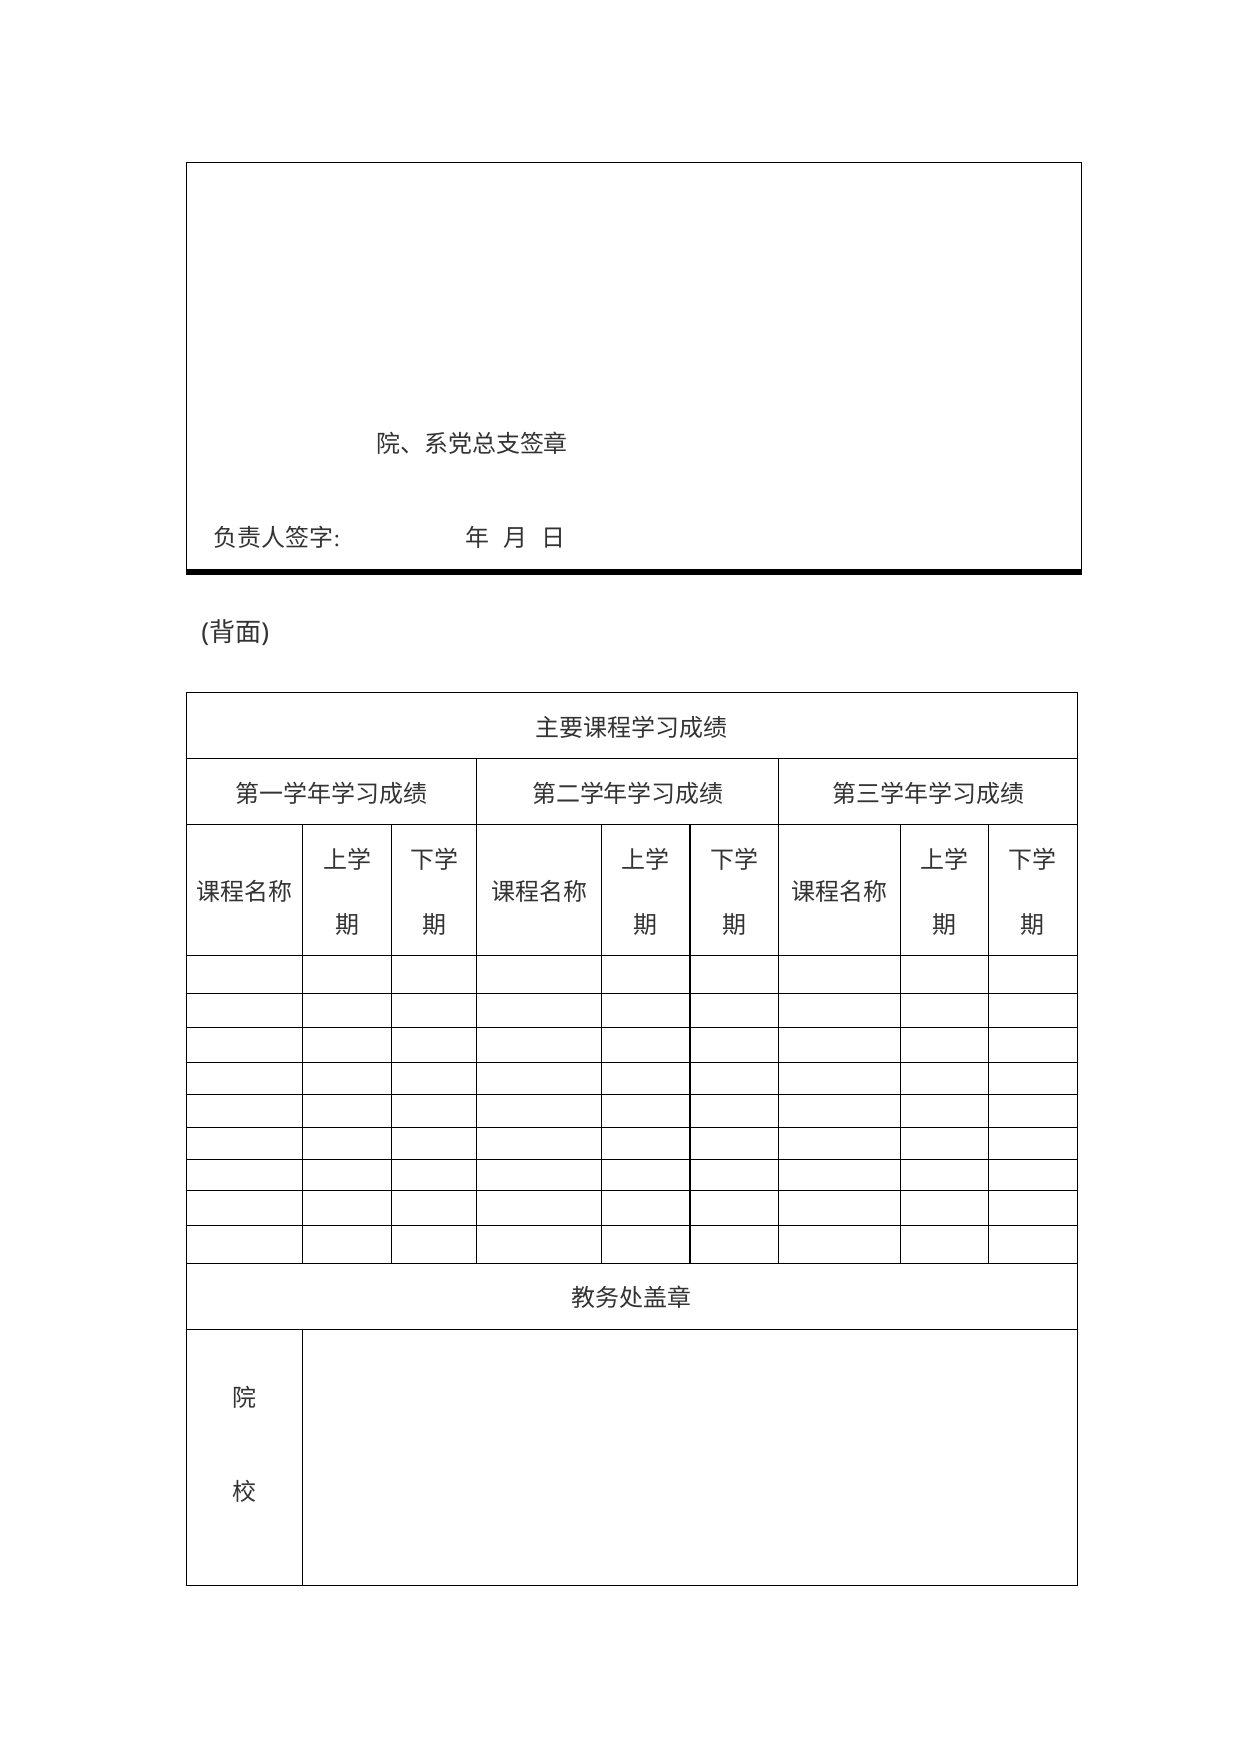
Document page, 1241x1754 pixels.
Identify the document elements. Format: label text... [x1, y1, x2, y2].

table_cell 课程名称 [477, 825, 601, 955]
table_cell [477, 1191, 601, 1225]
table_cell [779, 956, 900, 993]
table_cell [989, 994, 1077, 1027]
table_cell [303, 1226, 391, 1263]
table_cell 第三学年学习成绩 [779, 759, 1077, 824]
table_cell 上学期 [602, 825, 689, 955]
table_cell [989, 956, 1077, 993]
table_cell [477, 1160, 601, 1190]
table_cell [989, 1063, 1077, 1094]
table_cell [477, 1095, 601, 1127]
table_cell [392, 1063, 476, 1094]
table_cell 下学期 [392, 825, 476, 955]
table_cell [303, 1128, 391, 1159]
table_cell [901, 1226, 988, 1263]
table_cell [779, 1160, 900, 1190]
table_cell [779, 1128, 900, 1159]
table_cell [691, 1028, 778, 1062]
table_cell [392, 1226, 476, 1263]
table_cell [901, 1063, 988, 1094]
table_cell [691, 1128, 778, 1159]
table_cell [187, 1191, 302, 1225]
table_cell 下学期 [691, 825, 778, 955]
table_cell [602, 1191, 689, 1225]
table_cell [187, 1128, 302, 1159]
table_cell [602, 1063, 689, 1094]
table_cell [477, 994, 601, 1027]
table_cell [392, 1128, 476, 1159]
table_cell [303, 1160, 391, 1190]
table_cell [303, 994, 391, 1027]
table_cell [303, 956, 391, 993]
table_cell [392, 994, 476, 1027]
table_cell [602, 1226, 689, 1263]
table_cell [187, 1226, 302, 1263]
table_cell [691, 1095, 778, 1127]
table_cell [187, 1095, 302, 1127]
table_cell [989, 1226, 1077, 1263]
table_cell 院 校 毕 分 办 意 见 [187, 1330, 302, 1585]
table_cell [602, 956, 689, 993]
table_cell [989, 1191, 1077, 1225]
table_cell [477, 1028, 601, 1062]
table_cell [901, 1128, 988, 1159]
table_cell [691, 994, 778, 1027]
table_cell [691, 1191, 778, 1225]
table_cell [187, 994, 302, 1027]
table_cell 下学期 [989, 825, 1077, 955]
table_cell [779, 1028, 900, 1062]
table_cell [392, 956, 476, 993]
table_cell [303, 1330, 1077, 1585]
table_cell [691, 956, 778, 993]
table_cell [779, 1191, 900, 1225]
table_cell [303, 1063, 391, 1094]
table_cell 第二学年学习成绩 [477, 759, 778, 824]
table_cell [602, 1160, 689, 1190]
table_cell [392, 1191, 476, 1225]
table_cell [779, 1063, 900, 1094]
table_cell 第一学年学习成绩 [187, 759, 476, 824]
table_cell [691, 1063, 778, 1094]
table_cell 课程名称 [187, 825, 302, 955]
table_cell [477, 1128, 601, 1159]
table_cell [392, 1028, 476, 1062]
table_cell 课程名称 [779, 825, 900, 955]
table_cell [779, 994, 900, 1027]
table_cell 教务处盖章 [187, 1264, 1077, 1329]
table_cell [303, 1095, 391, 1127]
table_cell [901, 994, 988, 1027]
table_cell [989, 1028, 1077, 1062]
table_cell [602, 1028, 689, 1062]
table_cell [303, 1191, 391, 1225]
table_cell 上学期 [901, 825, 988, 955]
table_cell [187, 1063, 302, 1094]
table_cell [477, 1226, 601, 1263]
table_cell [901, 1160, 988, 1190]
table_cell [602, 994, 689, 1027]
table_cell [187, 1028, 302, 1062]
table_cell [901, 1028, 988, 1062]
text (背面) [187, 598, 1053, 663]
table_cell [392, 1160, 476, 1190]
table_cell [691, 1160, 778, 1190]
table_cell [187, 1160, 302, 1190]
table_cell [477, 956, 601, 993]
table_cell [691, 1226, 778, 1263]
table_cell [901, 1095, 988, 1127]
table_cell [989, 1160, 1077, 1190]
table_cell [779, 1095, 900, 1127]
table_cell [602, 1095, 689, 1127]
table_cell [989, 1128, 1077, 1159]
table_cell [779, 1226, 900, 1263]
table_cell [989, 1095, 1077, 1127]
table_header 主要课程学习成绩 [187, 693, 1077, 758]
table_cell [392, 1095, 476, 1127]
table_cell [901, 956, 988, 993]
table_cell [187, 163, 1081, 569]
table_cell [477, 1063, 601, 1094]
table_cell 上学期 [303, 825, 391, 955]
table_cell [303, 1028, 391, 1062]
table_cell [602, 1128, 689, 1159]
table_cell [901, 1191, 988, 1225]
table_cell [187, 956, 302, 993]
